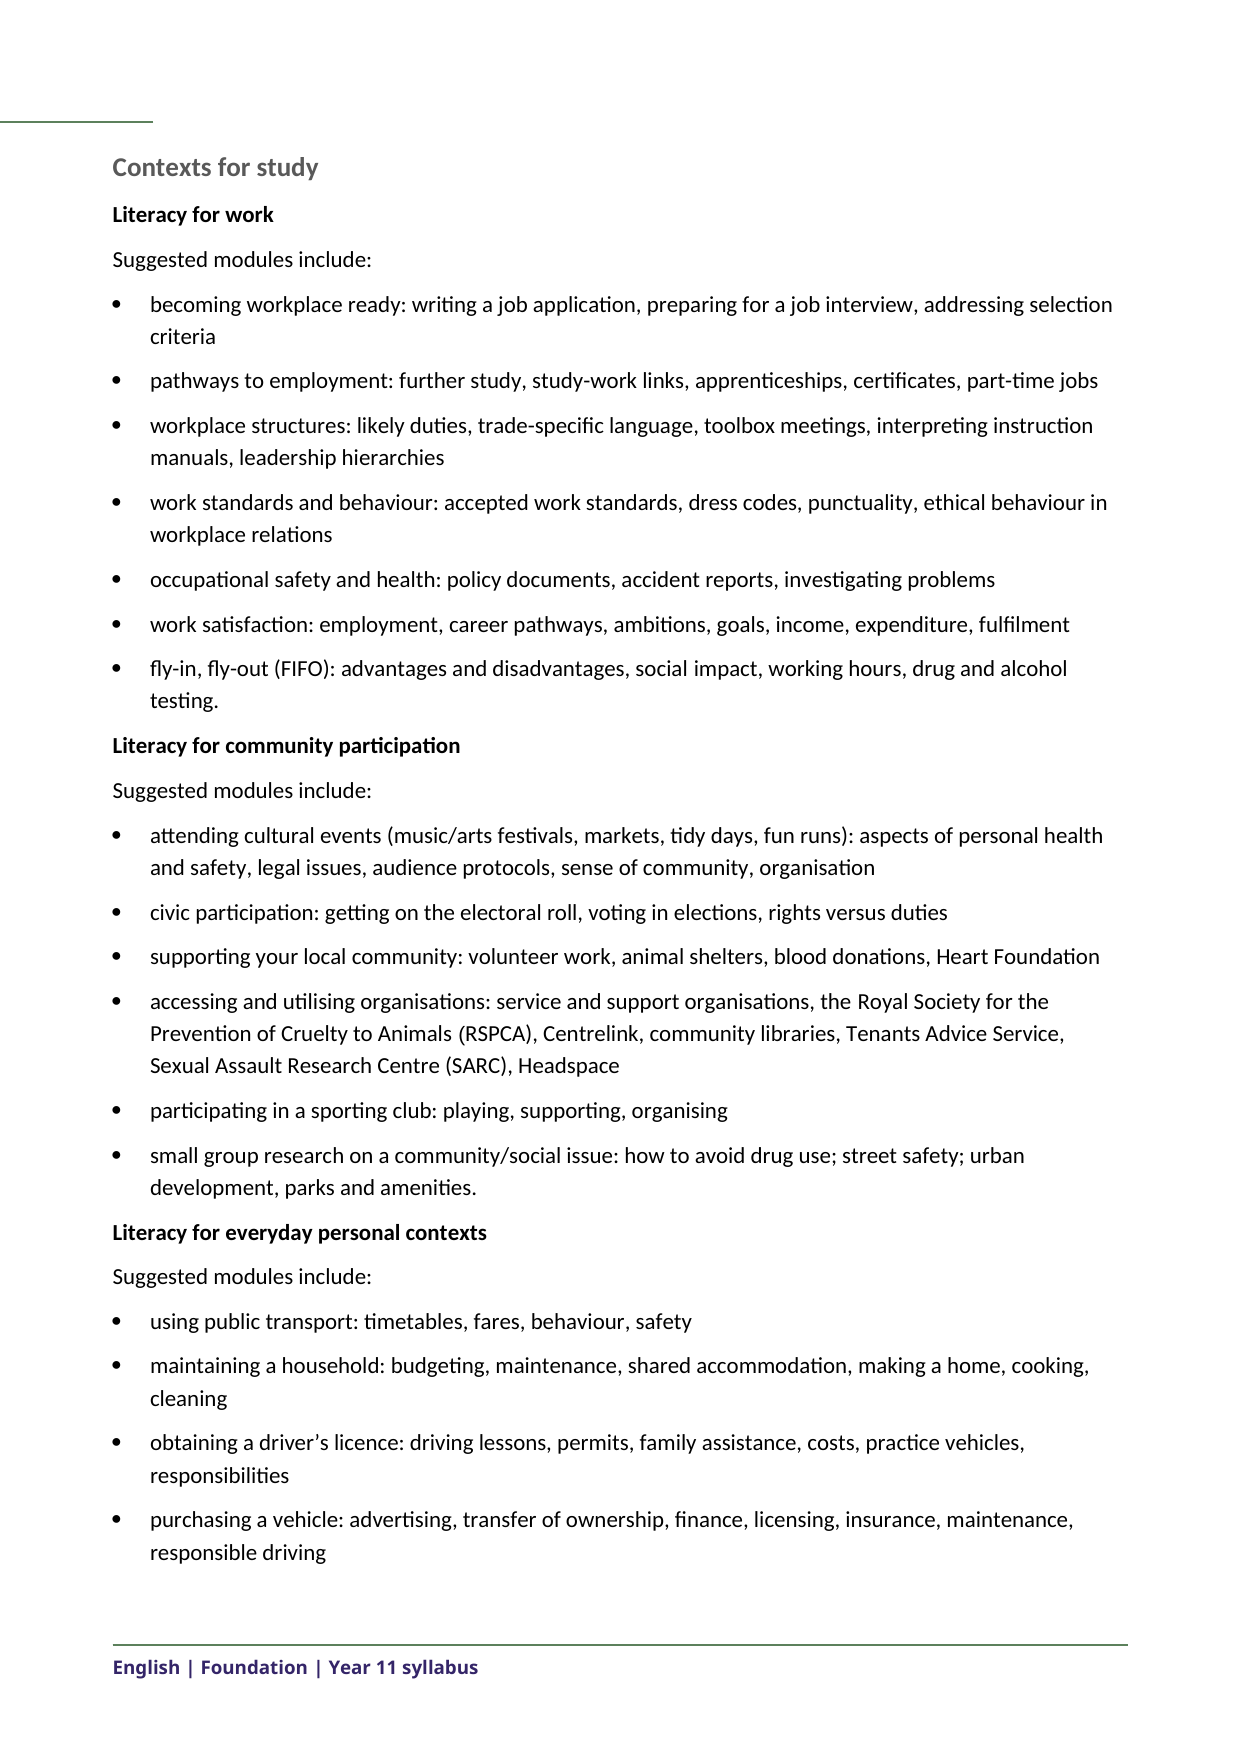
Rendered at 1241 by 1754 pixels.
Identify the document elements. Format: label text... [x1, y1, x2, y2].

list purchasing a vehicle: advertising, transfer of ownership, finance, licensing, insurance, maintenance, responsible driving [112, 1505, 1128, 1566]
list small group research on a community/social issue: how to avoid drug use; street safety; urban development, parks and amenities. [112, 1141, 1128, 1201]
text Suggested modules include: [112, 245, 1128, 273]
list participating in a sporting club: playing, supporting, organising [112, 1096, 1128, 1124]
list obtaining a driver’s licence: driving lessons, permits, family assistance, costs, practice vehicles, responsibilities [112, 1428, 1128, 1489]
list Literacy for community participation [112, 731, 1128, 759]
list using public transport: timetables, fares, behaviour, safety [112, 1307, 1128, 1335]
list accessing and utilising organisations: service and support organisations, the Royal Society for the Prevention of Cruelty to Animals (RSPCA), Centrelink, community libraries, Tenants Advice Service, Sexual Assault Research Centre (SARC), Headspace [112, 987, 1128, 1079]
list becoming workplace ready: writing a job application, preparing for a job interview, addressing selection criteria [112, 290, 1128, 350]
text Contexts for study [112, 150, 1128, 183]
text Suggested modules include: [112, 1262, 1128, 1290]
list work satisfaction: employment, career pathways, ambitions, goals, income, expenditure, fulfilment [112, 610, 1128, 638]
list pathways to employment: further study, study-work links, apprenticeships, certificates, part-time jobs [112, 367, 1128, 395]
list fly-in, fly-out (FIFO): advantages and disadvantages, social impact, working hours, drug and alcohol testing. [112, 654, 1128, 715]
text Literacy for everyday personal contexts [112, 1218, 1128, 1246]
text Suggested modules include: [112, 776, 1128, 804]
list work standards and behaviour: accepted work standards, dress codes, punctuality, ethical behaviour in workplace relations [112, 488, 1128, 548]
list occupational safety and health: policy documents, accident reports, investigating problems [112, 565, 1128, 593]
text Literacy for work [112, 200, 1128, 228]
list supporting your local community: volunteer work, animal shelters, blood donations, Heart Foundation [112, 942, 1128, 970]
list attending cultural events (music/arts festivals, markets, tidy days, fun runs): aspects of personal health and safety, legal issues, audience protocols, sense of community, organisation [112, 821, 1128, 881]
list maintaining a household: budgeting, maintenance, shared accommodation, making a home, cooking, cleaning [112, 1352, 1128, 1412]
list workplace structures: likely duties, trade-specific language, toolbox meetings, interpreting instruction manuals, leadership hierarchies [112, 411, 1128, 472]
list civic participation: getting on the electoral roll, voting in elections, rights versus duties [112, 898, 1128, 926]
